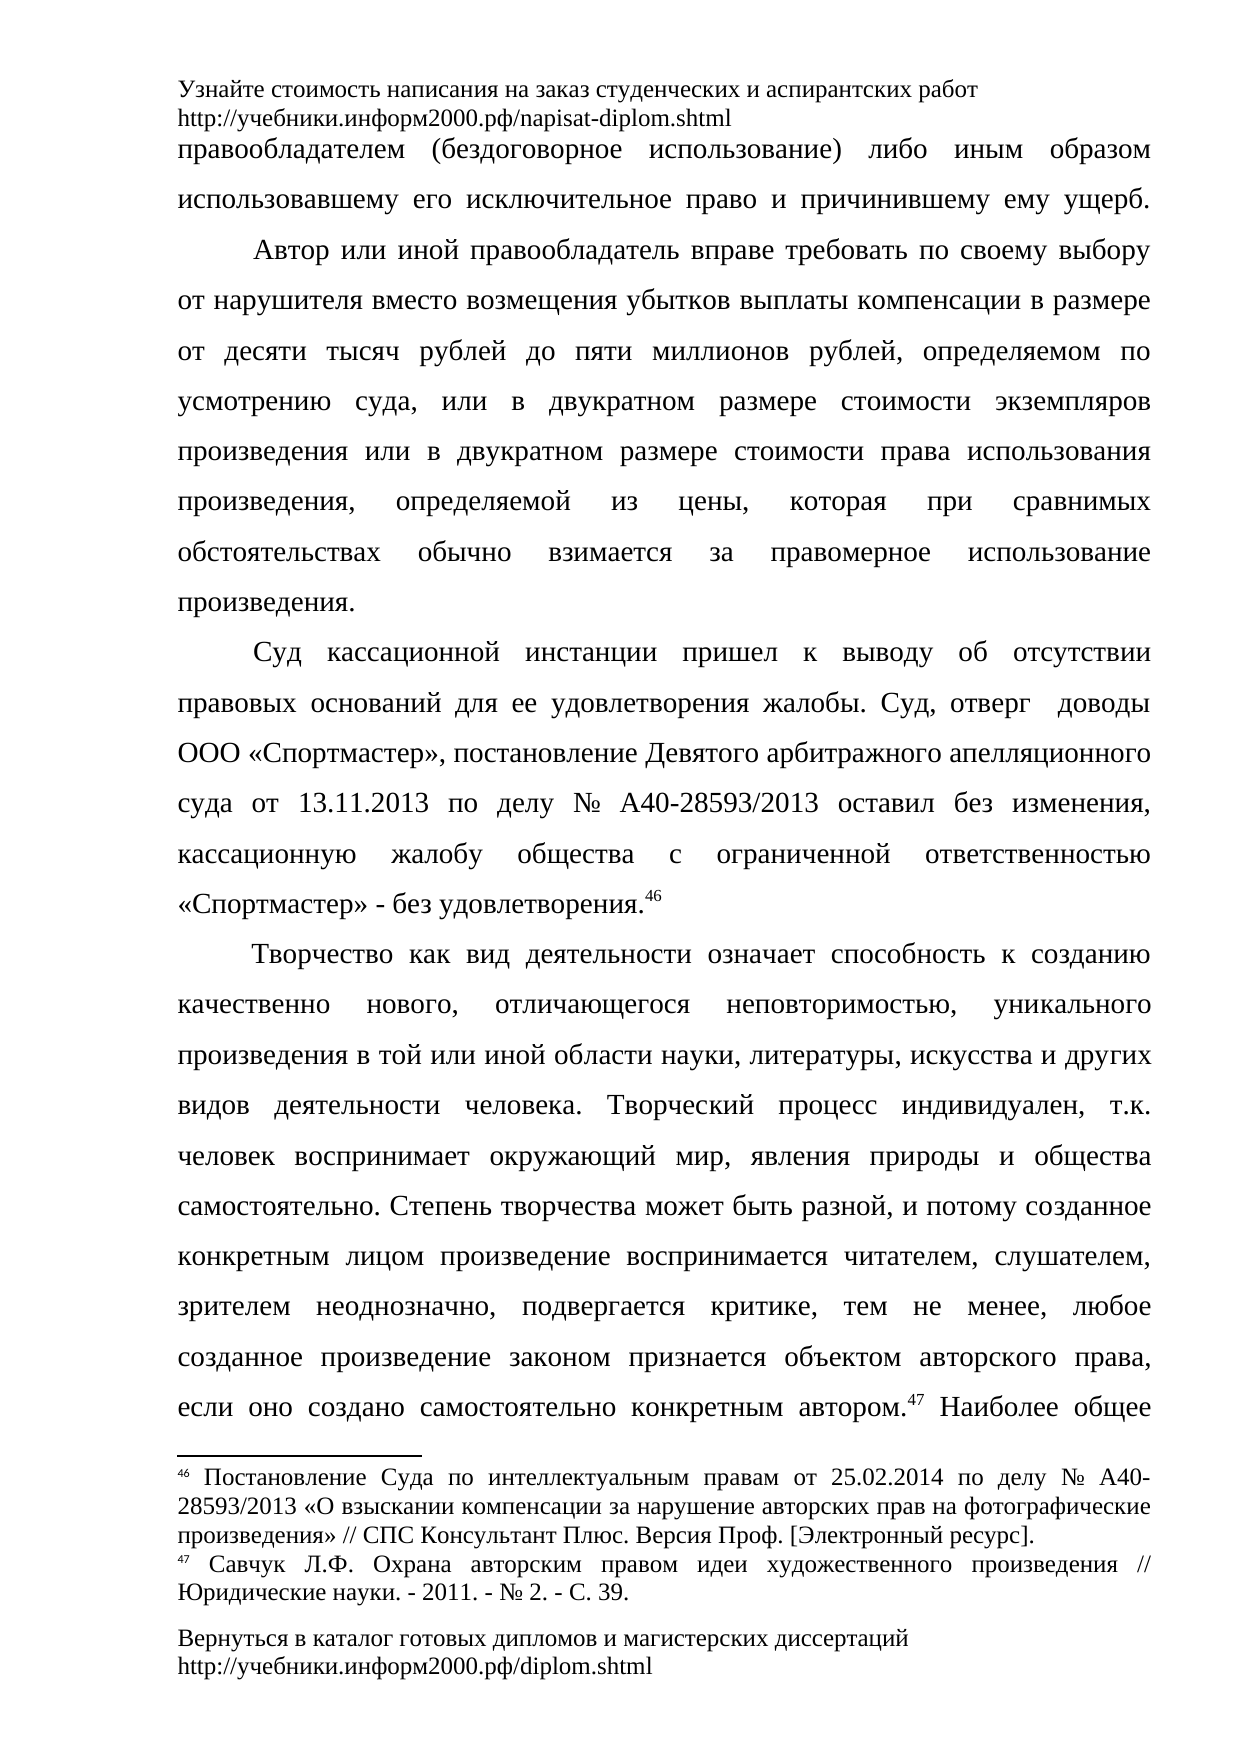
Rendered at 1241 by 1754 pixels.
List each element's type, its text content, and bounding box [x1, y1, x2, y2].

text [177, 936, 1152, 1423]
text Суд кассационной инстанции пришел к выводу об отсутствии правовых оснований для ее удовлетворения жалобы. Суд, отверг доводы ООО «Спортмастер», постановление Девятого арбитражного апелляционного суда от 13.11.2013 по делу № А40-28593/2013 оставил без изменения, кассационную жалобу общества с ограниченной ответственностью «Спортмастер» - без удовлетворения. [177, 634, 1152, 919]
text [177, 131, 1152, 618]
